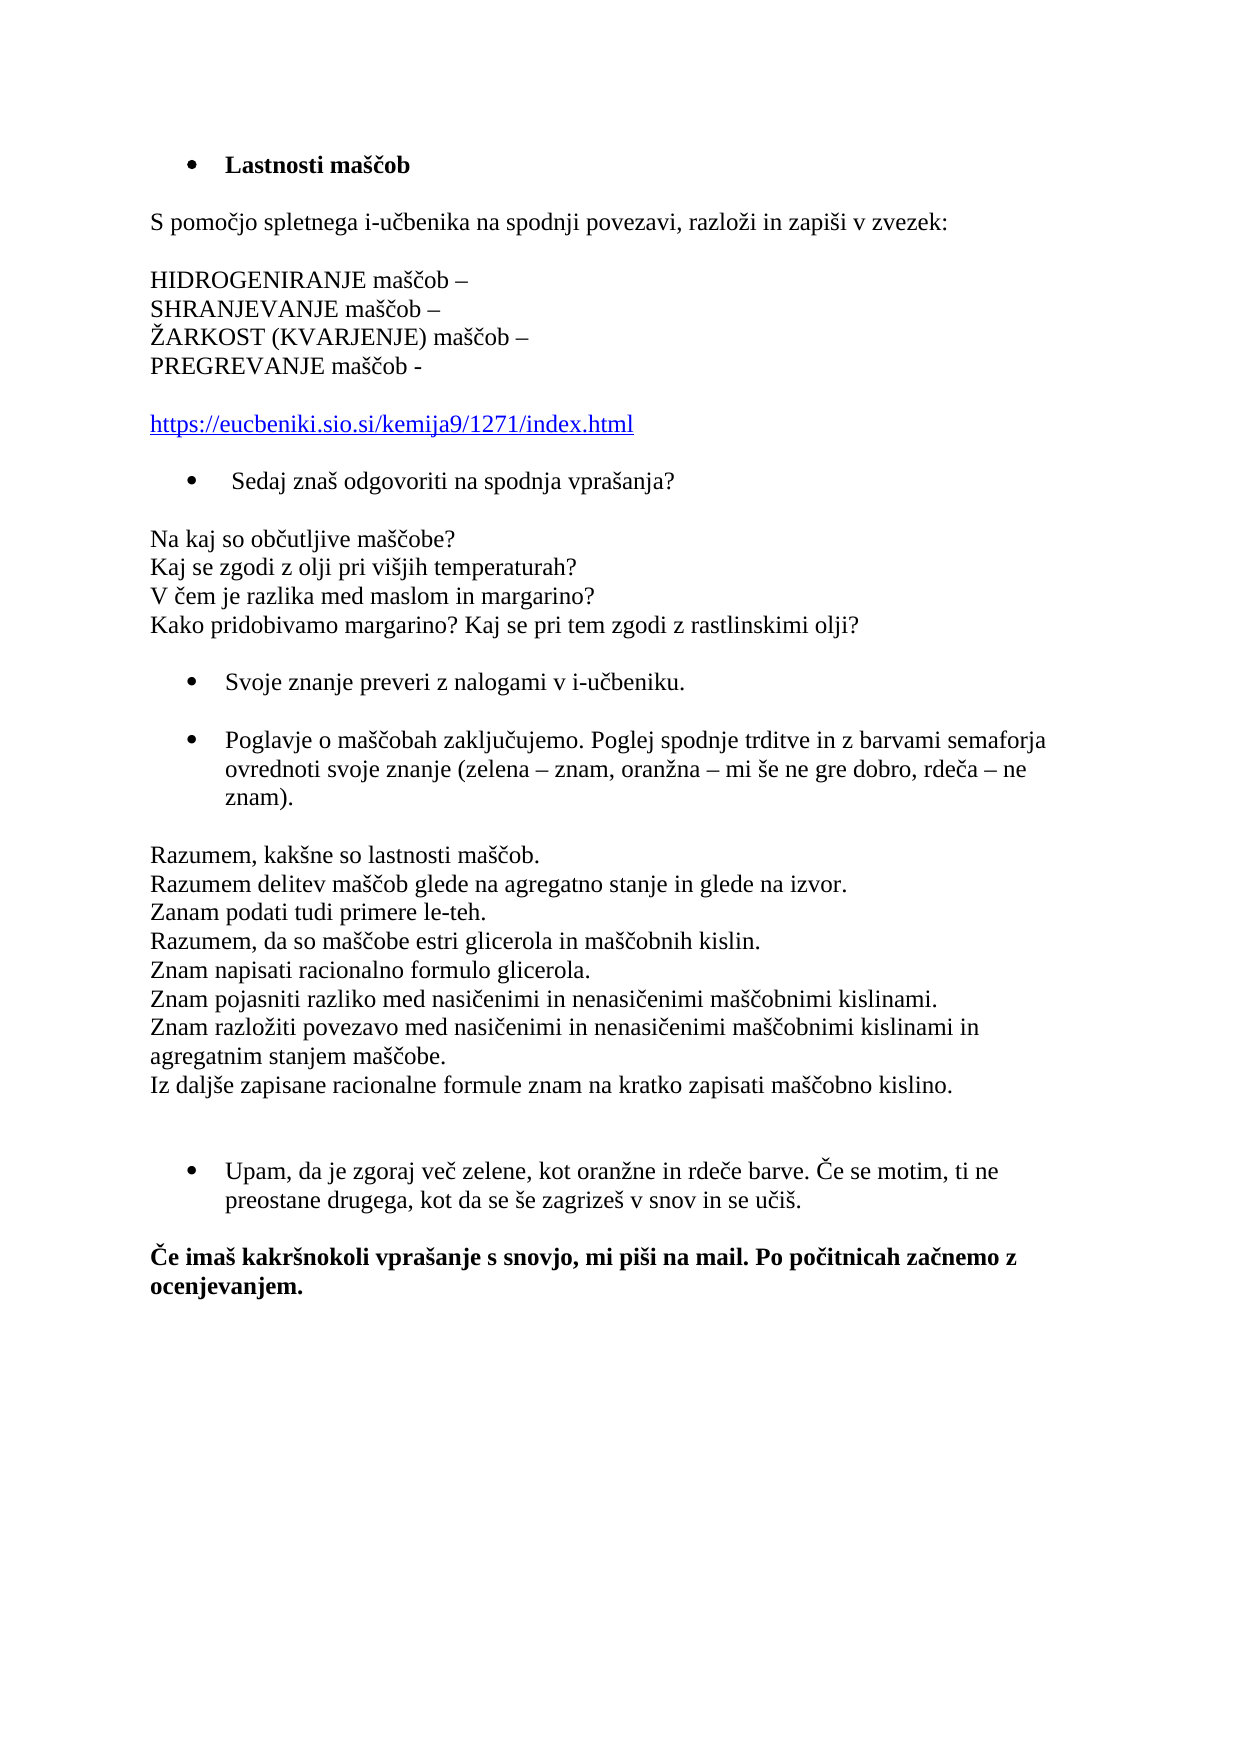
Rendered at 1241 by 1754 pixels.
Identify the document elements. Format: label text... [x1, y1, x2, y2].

text Razumem, da so maščobe estri glicerola in maščobnih kislin. [150, 926, 1090, 955]
text SHRANJEVANJE maščob – [150, 294, 1090, 322]
text V čem je razlika med maslom in margarino? [150, 581, 1090, 610]
list Sedaj znaš odgovoriti na spodnja vprašanja? [187, 466, 1090, 495]
text Razumem, kakšne so lastnosti maščob. [150, 840, 1090, 869]
text HIDROGENIRANJE maščob – [150, 265, 1090, 294]
list Lastnosti maščob [187, 150, 1090, 179]
text Kako pridobivamo margarino? Kaj se pri tem zgodi z rastlinskimi olji? [150, 610, 1090, 639]
text Znam pojasniti razliko med nasičenimi in nenasičenimi maščobnimi kislinami. [150, 984, 1090, 1012]
text Razumem delitev maščob glede na agregatno stanje in glede na izvor. [150, 869, 1090, 897]
text Znam razložiti povezavo med nasičenimi in nenasičenimi maščobnimi kislinami in agregatnim stanjem maščobe. [150, 1012, 1090, 1070]
text https://eucbeniki.sio.si/kemija9/1271/index.html [150, 409, 1090, 437]
text ŽARKOST (KVARJENJE) maščob – [150, 322, 1090, 351]
list Svoje znanje preveri z nalogami v i-učbeniku. [187, 667, 1090, 696]
text Znam napisati racionalno formulo glicerola. [150, 955, 1090, 984]
text Kaj se zgodi z olji pri višjih temperaturah? [150, 552, 1090, 581]
text Iz daljše zapisane racionalne formule znam na kratko zapisati maščobno kislino. [150, 1070, 1090, 1099]
list Upam, da je zgoraj več zelene, kot oranžne in rdeče barve. Če se motim, ti ne preostane drugega, kot da se še zagrizeš v snov in se učiš. [187, 1156, 1090, 1214]
text S pomočjo spletnega i-učbenika na spodnji povezavi, razloži in zapiši v zvezek: [150, 207, 1090, 236]
text Če imaš kakršnokoli vprašanje s snovjo, mi piši na mail. Po počitnicah začnemo z ocenjevanjem. [150, 1242, 1090, 1300]
text PREGREVANJE maščob - [150, 351, 1090, 380]
text Zanam podati tudi primere le-teh. [150, 897, 1090, 926]
text Na kaj so občutljive maščobe? [150, 524, 1090, 552]
list Poglavje o maščobah zaključujemo. Poglej spodnje trditve in z barvami semaforja ovrednoti svoje znanje (zelena – znam, oranžna – mi še ne gre dobro, rdeča – ne znam). [187, 725, 1090, 811]
